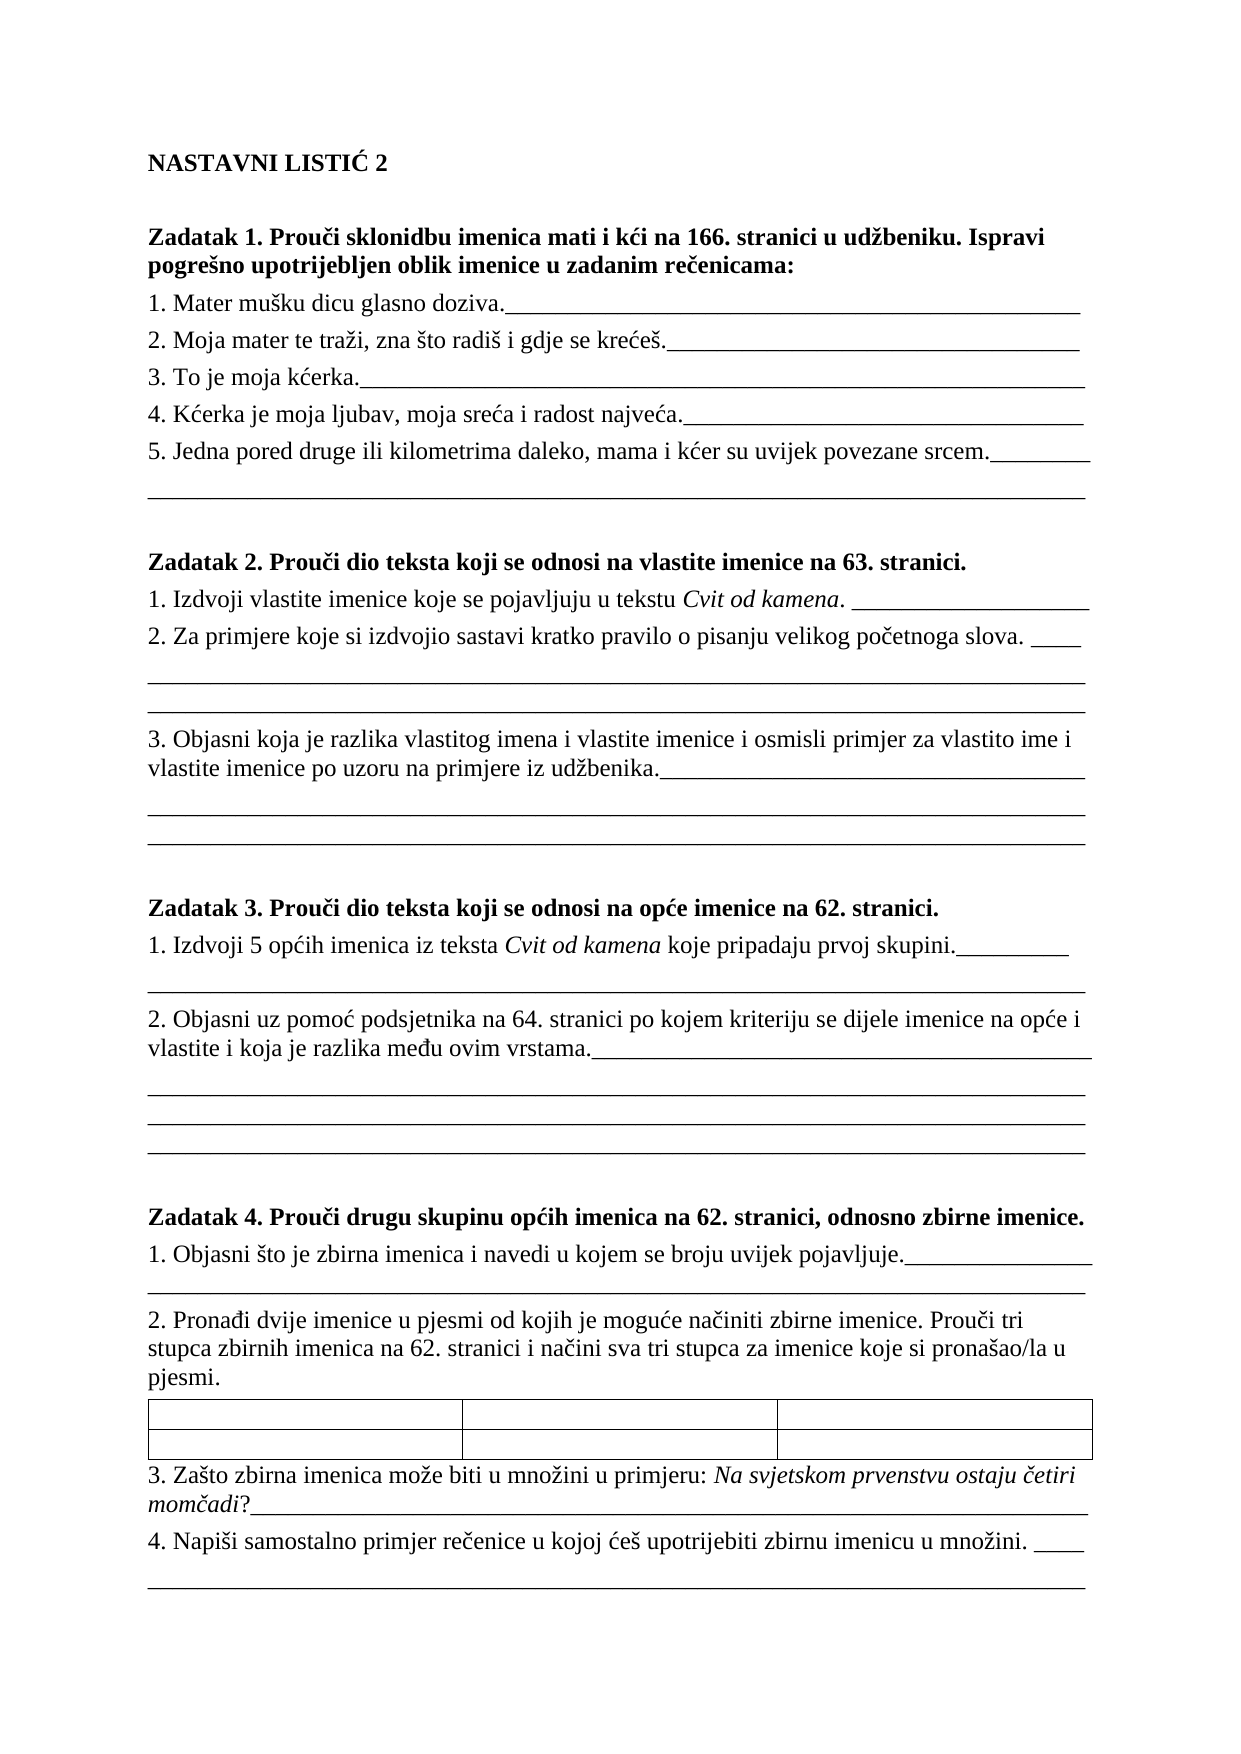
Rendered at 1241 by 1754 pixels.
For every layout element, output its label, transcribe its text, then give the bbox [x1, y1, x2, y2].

table_cell [463, 1430, 777, 1459]
text _________________________________________________________________________________________________________________________________________________________________________________________________________________________________ [148, 1070, 1093, 1156]
text ___________________________________________________________________________ [148, 473, 1093, 502]
text NASTAVNI LISTIĆ 2 [148, 148, 1093, 176]
text 3. To je moja kćerka.__________________________________________________________ [148, 362, 1093, 391]
text 1. Objasni što je zbirna imenica i navedi u kojem se broju uvijek pojavljuje._______________ ___________________________________________________________________________ [148, 1239, 1093, 1296]
text Zadatak 2. Prouči dio teksta koji se odnosi na vlastite imenice na 63. stranici. [148, 547, 1093, 576]
text 2. Moja mater te traži, zna što radiš i gdje se krećeš.​_________________________________ [148, 325, 1093, 353]
text ______________________________________________________________________________________________________________________________________________________ [148, 790, 1093, 848]
text 2. Objasni uz pomoć podsjetnika na 64. stranici po kojem kriteriju se dijele imenice na opće i vlastite i koja je razlika među ovim vrstama.________________________________________ [148, 1004, 1093, 1062]
table_header [149, 1400, 462, 1429]
text Zadatak 3. Prouči dio teksta koji se odnosi na opće imenice na 62. stranici. [148, 893, 1093, 922]
text 3. Objasni koja je razlika vlastitog imena i vlastite imenice i osmisli primjer za vlastito ime i vlastite imenice po uzoru na primjere iz udžbenika.__________________________________ [148, 724, 1093, 782]
text ___________________________________________________________________________ [148, 1563, 1093, 1592]
text 1. Izdvoji vlastite imenice koje se pojavljuju u tekstu Cvit od kamena.​ ___________________ [148, 584, 1093, 613]
text ______________________________________________________________________________________________________________________________________________________ [148, 658, 1093, 716]
text 4. Kćerka je moja ljubav, moja sreća i radost najveća.________________________________ [148, 399, 1093, 428]
text 1. Mater mušku dicu glasno doziva.​______________________________________________ [148, 288, 1093, 316]
table_cell [149, 1430, 462, 1459]
table_header [463, 1400, 777, 1429]
text 1. Izdvoji 5 općih imenica iz teksta Cvit od kamena koje pripadaju prvoj skupini._________ [148, 930, 1093, 959]
table_cell [778, 1430, 1092, 1459]
text 2. Za primjere koje si izdvojio sastavi kratko pravilo o pisanju velikog početnoga slova.​ ____ [148, 621, 1093, 650]
text 3. Zašto zbirna imenica može biti u množini u primjeru: Na svjetskom prvenstvu ostaju četiri momčadi?___________________________________________________________________ [148, 1460, 1093, 1517]
text Zadatak 1. Prouči sklonidbu imenica mati i kći​ na 166. stranici u udžbeniku. Ispravi pogrešno upotrijebljen oblik imenice​ u zadanim rečenicama: [148, 222, 1093, 279]
text 5. Jedna pored druge ili kilometrima daleko, mama i kćer su uvijek povezane srcem.________ [148, 436, 1093, 465]
text Zadatak 4. Prouči drugu skupinu općih imenica na 62. stranici, odnosno zbirne imenice. [148, 1202, 1093, 1231]
text 2. Pronađi dvije imenice u pjesmi od kojih je moguće načiniti zbirne imenice. Prouči tri stupca zbirnih imenica na 62. stranici i načini sva tri stupca za imenice koje si pronašao/la u pjesmi. [148, 1305, 1093, 1391]
table_header [778, 1400, 1092, 1429]
text 4. Napiši samostalno primjer rečenice u kojoj ćeš upotrijebiti zbirnu imenicu u množini. ____ [148, 1526, 1093, 1554]
text ___________________________________________________________________________ [148, 967, 1093, 996]
